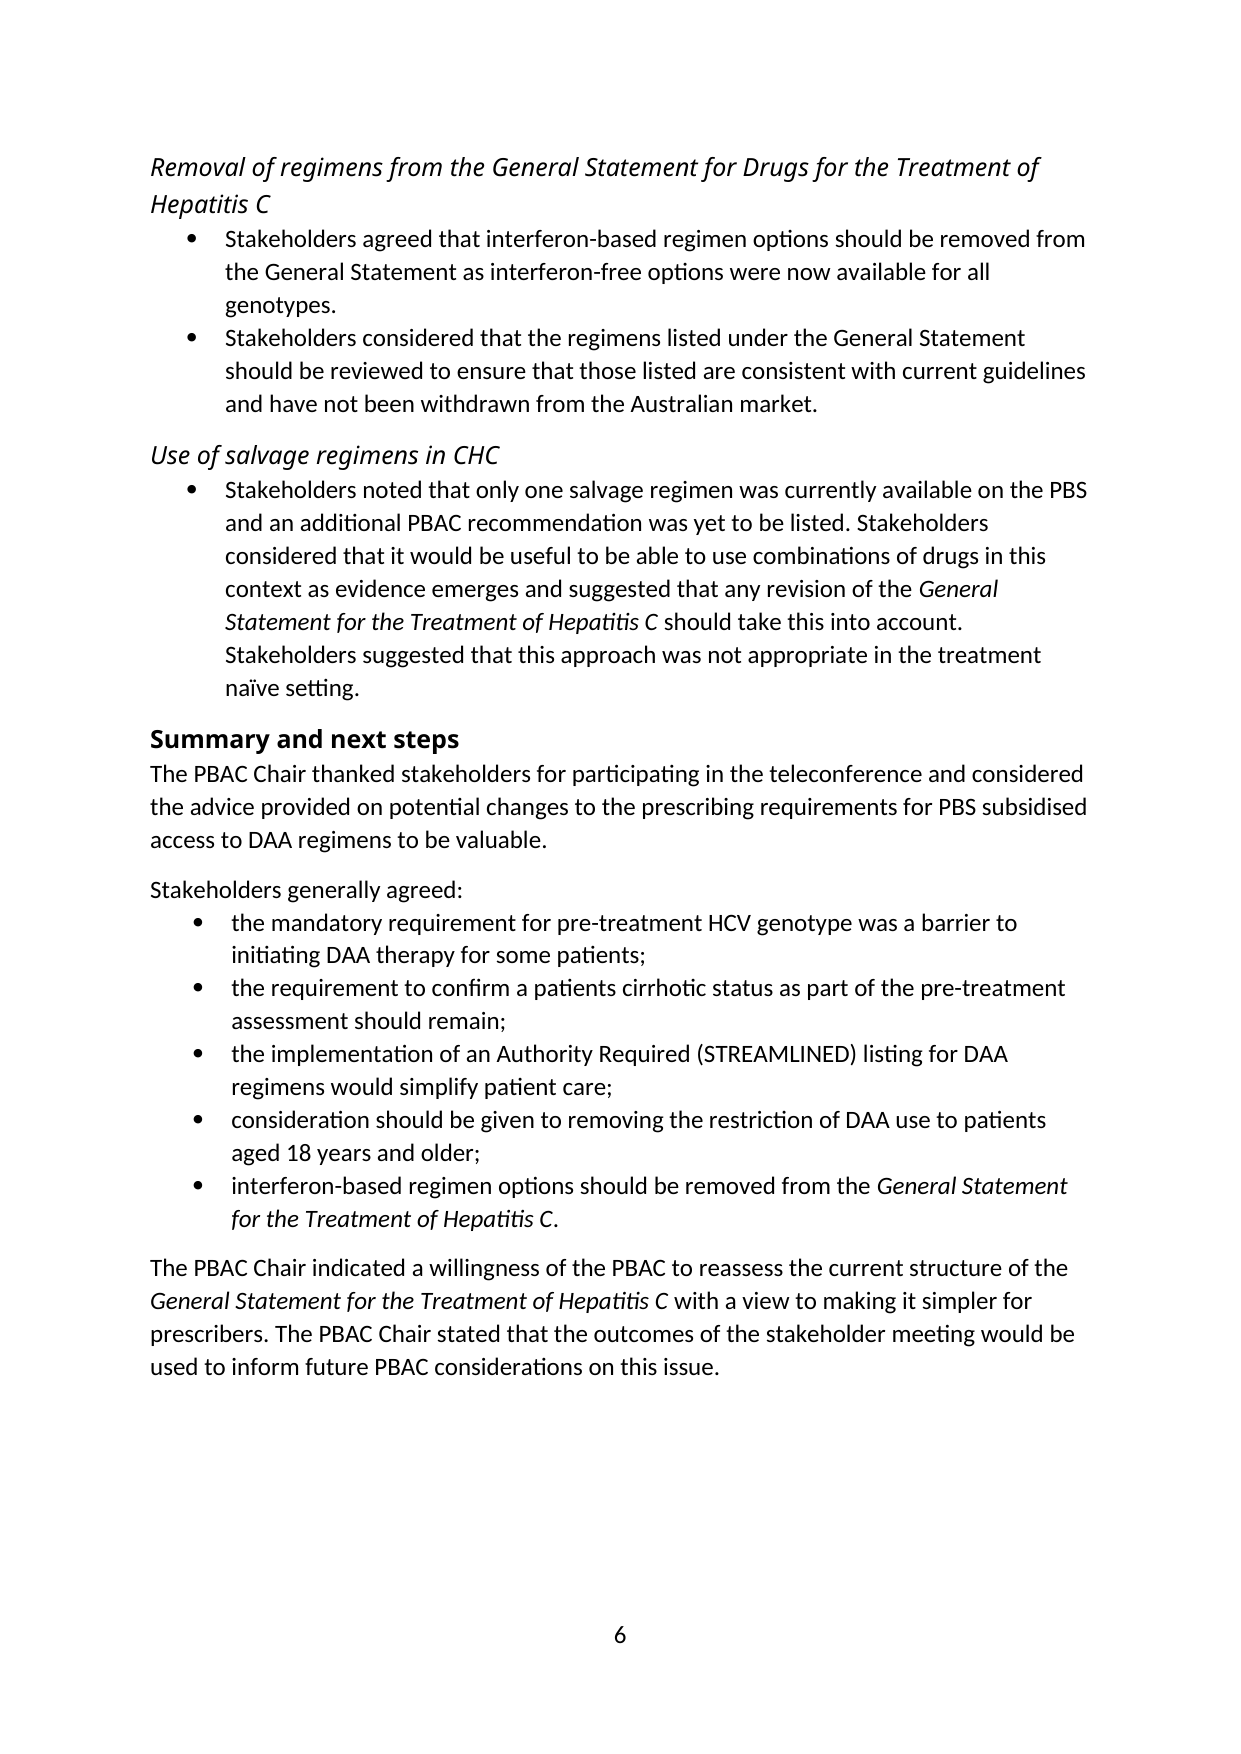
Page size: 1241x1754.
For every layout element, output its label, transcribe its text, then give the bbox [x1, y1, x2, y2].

list Stakeholders considered that the regimens listed under the General Statement should be reviewed to ensure that those listed are consistent with current guidelines and have not been withdrawn from the Australian market. [187, 322, 1090, 419]
list Stakeholders agreed that interferon-based regimen options should be removed from the General Statement as interferon-free options were now available for all genotypes. [187, 223, 1090, 320]
text The PBAC Chair thanked stakeholders for participating in the teleconference and considered the advice provided on potential changes to the prescribing requirements for PBS subsidised access to DAA regimens to be valuable. [150, 758, 1090, 855]
subtitle Summary and next steps [150, 722, 1090, 756]
text Stakeholders generally agreed: [150, 874, 1090, 904]
list interferon-based regimen options should be removed from the General Statement for the Treatment of Hepatitis C. [193, 1170, 1090, 1233]
subtitle Removal of regimens from the General Statement for Drugs for the Treatment of Hepatitis C [150, 150, 1090, 221]
list consideration should be given to removing the restriction of DAA use to patients aged 18 years and older; [193, 1104, 1090, 1168]
subtitle Use of salvage regimens in CHC [150, 438, 1090, 472]
list the mandatory requirement for pre-treatment HCV genotype was a barrier to initiating DAA therapy for some patients; [193, 907, 1090, 970]
list Stakeholders noted that only one salvage regimen was currently available on the PBS and an additional PBAC recommendation was yet to be listed. Stakeholders considered that it would be useful to be able to use combinations of drugs in this context as evidence emerges and suggested that any revision of the General Statement for the Treatment of Hepatitis C should take this into account. Stakeholders suggested that this approach was not appropriate in the treatment naïve setting. [187, 474, 1090, 702]
text The PBAC Chair indicated a willingness of the PBAC to reassess the current structure of the General Statement for the Treatment of Hepatitis C with a view to making it simpler for prescribers. The PBAC Chair stated that the outcomes of the stakeholder meeting would be used to inform future PBAC considerations on this issue. [150, 1252, 1090, 1382]
list the requirement to confirm a patients cirrhotic status as part of the pre-treatment assessment should remain; [193, 972, 1090, 1036]
list the implementation of an Authority Required (STREAMLINED) listing for DAA regimens would simplify patient care; [193, 1038, 1090, 1102]
